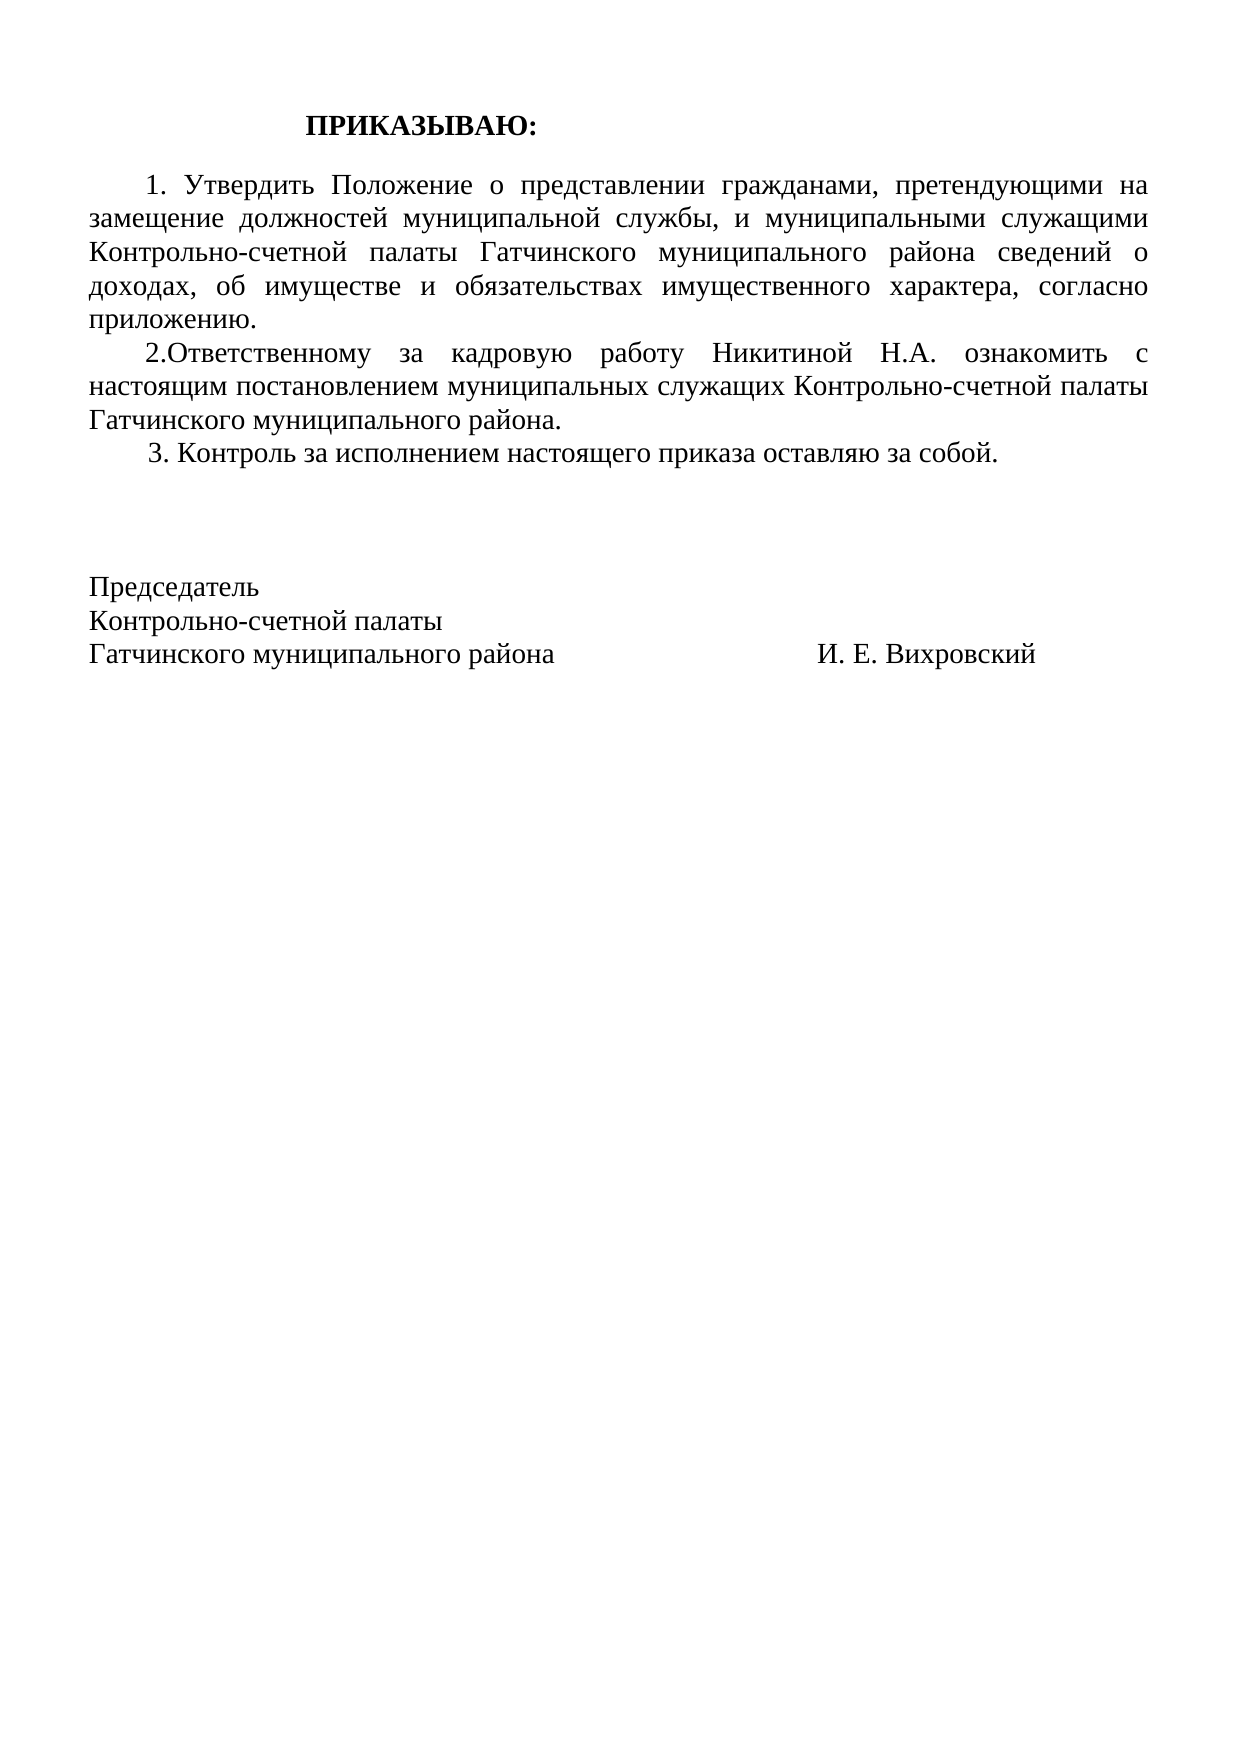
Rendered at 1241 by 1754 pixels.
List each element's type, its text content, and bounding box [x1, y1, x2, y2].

text Председатель [89, 569, 1149, 603]
text ПРИКАЗЫВАЮ: [89, 108, 1149, 142]
text 2.Ответственному за кадровую работу Никитиной Н.А. ознакомить с настоящим постановлением муниципальных служащих Контрольно-счетной палаты Гатчинского муниципального района. [89, 335, 1149, 435]
text Контрольно-счетной палаты [89, 603, 1149, 637]
text 1. Утвердить Положение о представлении гражданами, претендующими на замещение должностей муниципальной службы, и муниципальными служащими Контрольно-счетной палаты Гатчинского муниципального района сведений о доходах, об имуществе и обязательствах имущественного характера, согласно приложению. [89, 167, 1149, 335]
text 3. Контроль за исполнением настоящего приказа оставляю за собой. [89, 435, 1149, 469]
text Гатчинского муниципального района И. Е. Вихровский [89, 637, 1149, 670]
